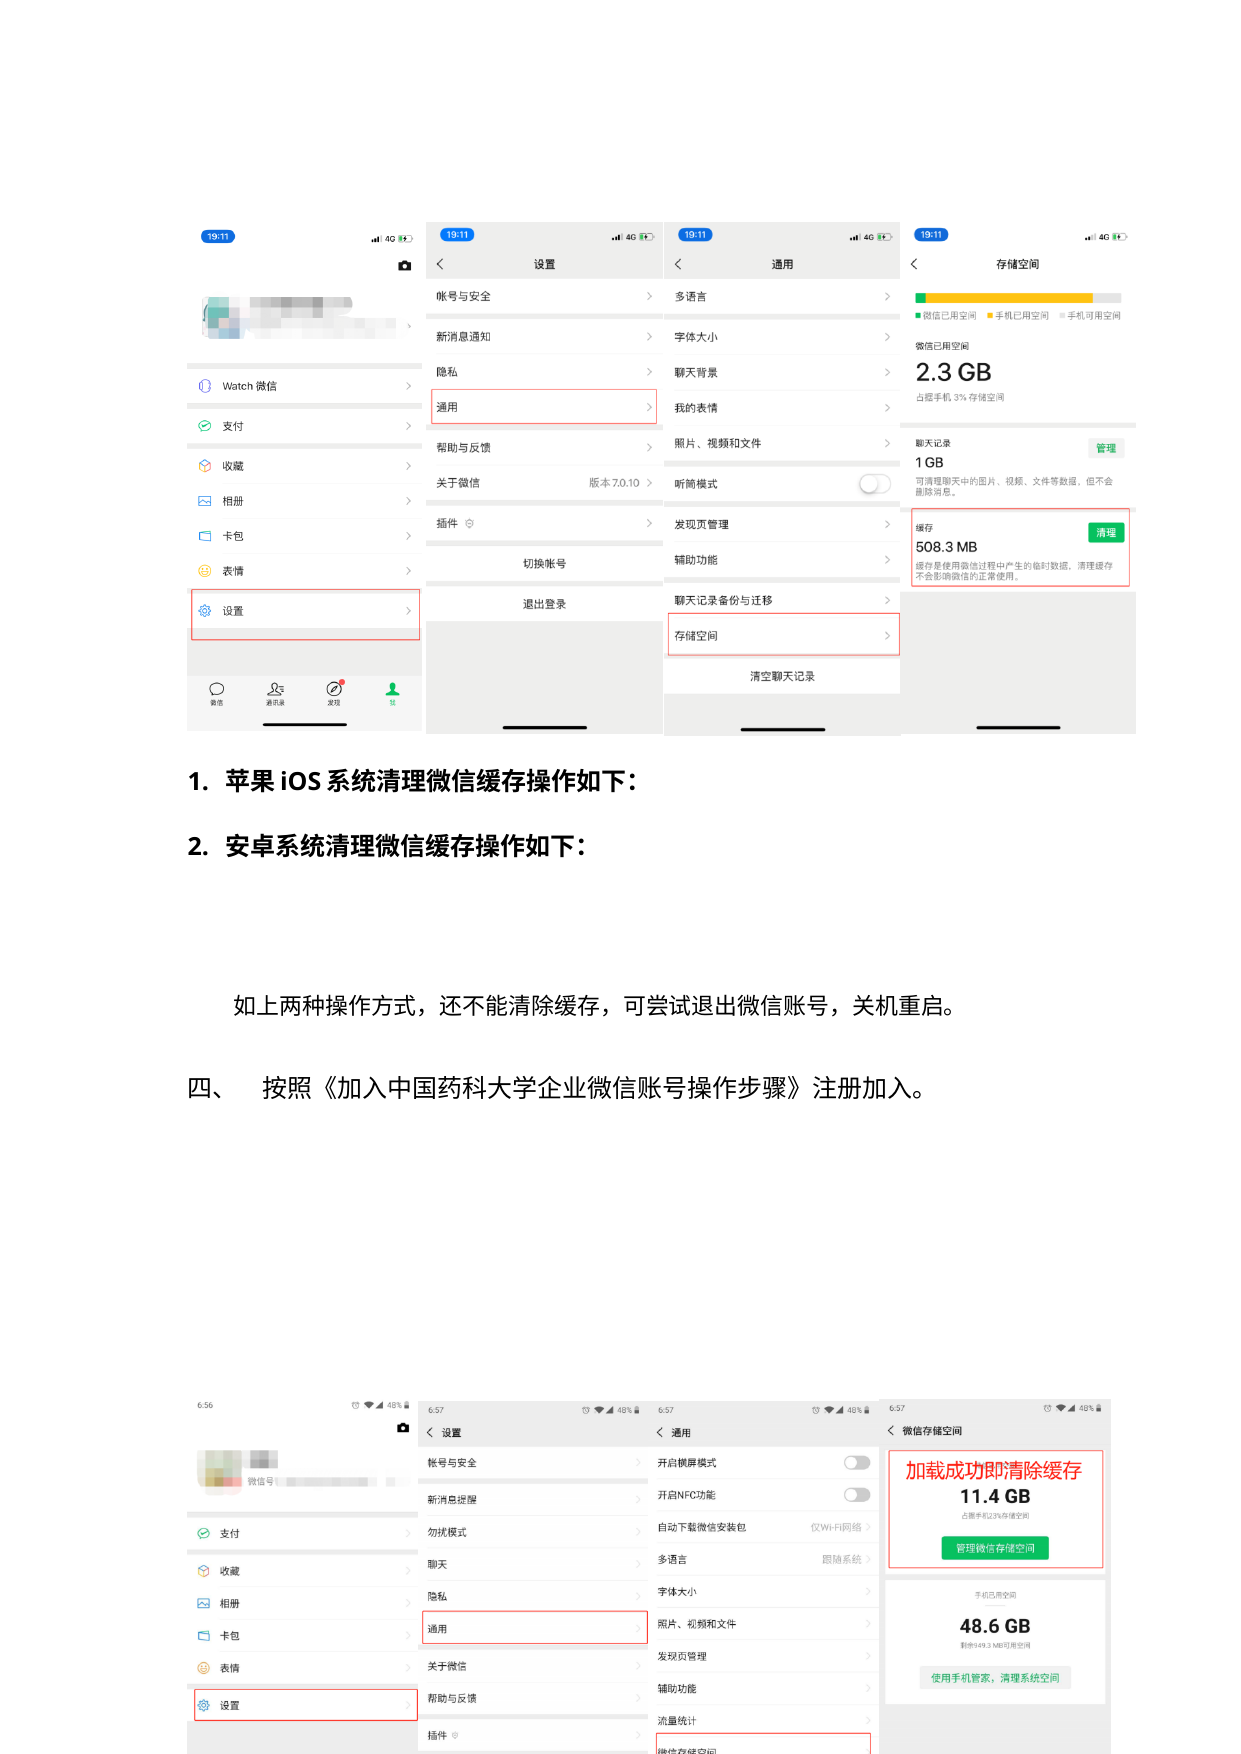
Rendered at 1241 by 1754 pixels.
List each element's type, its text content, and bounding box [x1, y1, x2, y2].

list 安卓系统清理微信缓存操作如下： [187, 812, 1053, 877]
text 如上两种操作方式，还不能清除缓存，可尝试退出微信账号，关机重启。 [187, 972, 1053, 1037]
picture [187, 224, 422, 731]
picture [664, 222, 1136, 736]
picture [426, 222, 663, 734]
list 按照《加入中国药科大学企业微信账号操作步骤》注册加入。 [187, 1054, 1053, 1119]
picture [187, 1396, 1111, 1754]
